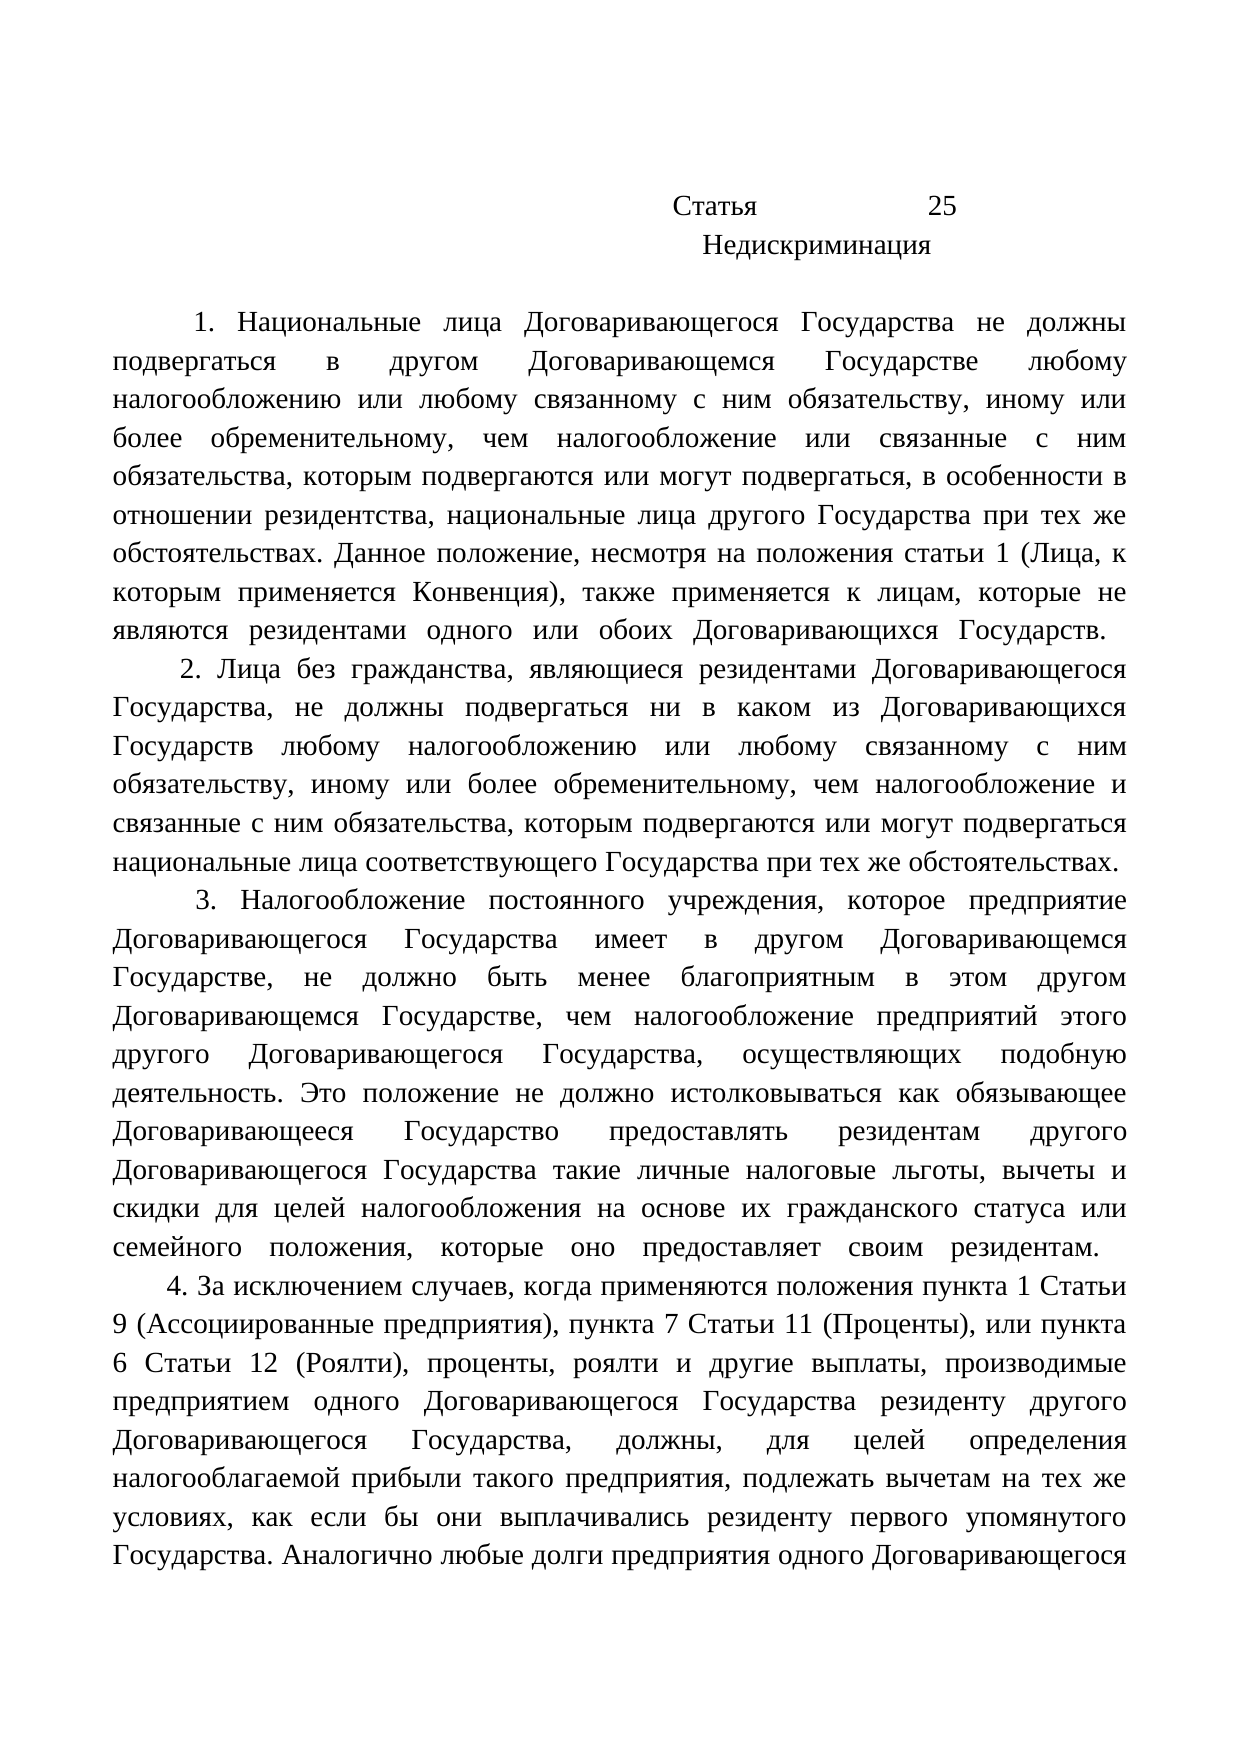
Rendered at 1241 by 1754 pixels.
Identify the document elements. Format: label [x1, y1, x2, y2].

text [112, 150, 1128, 1571]
